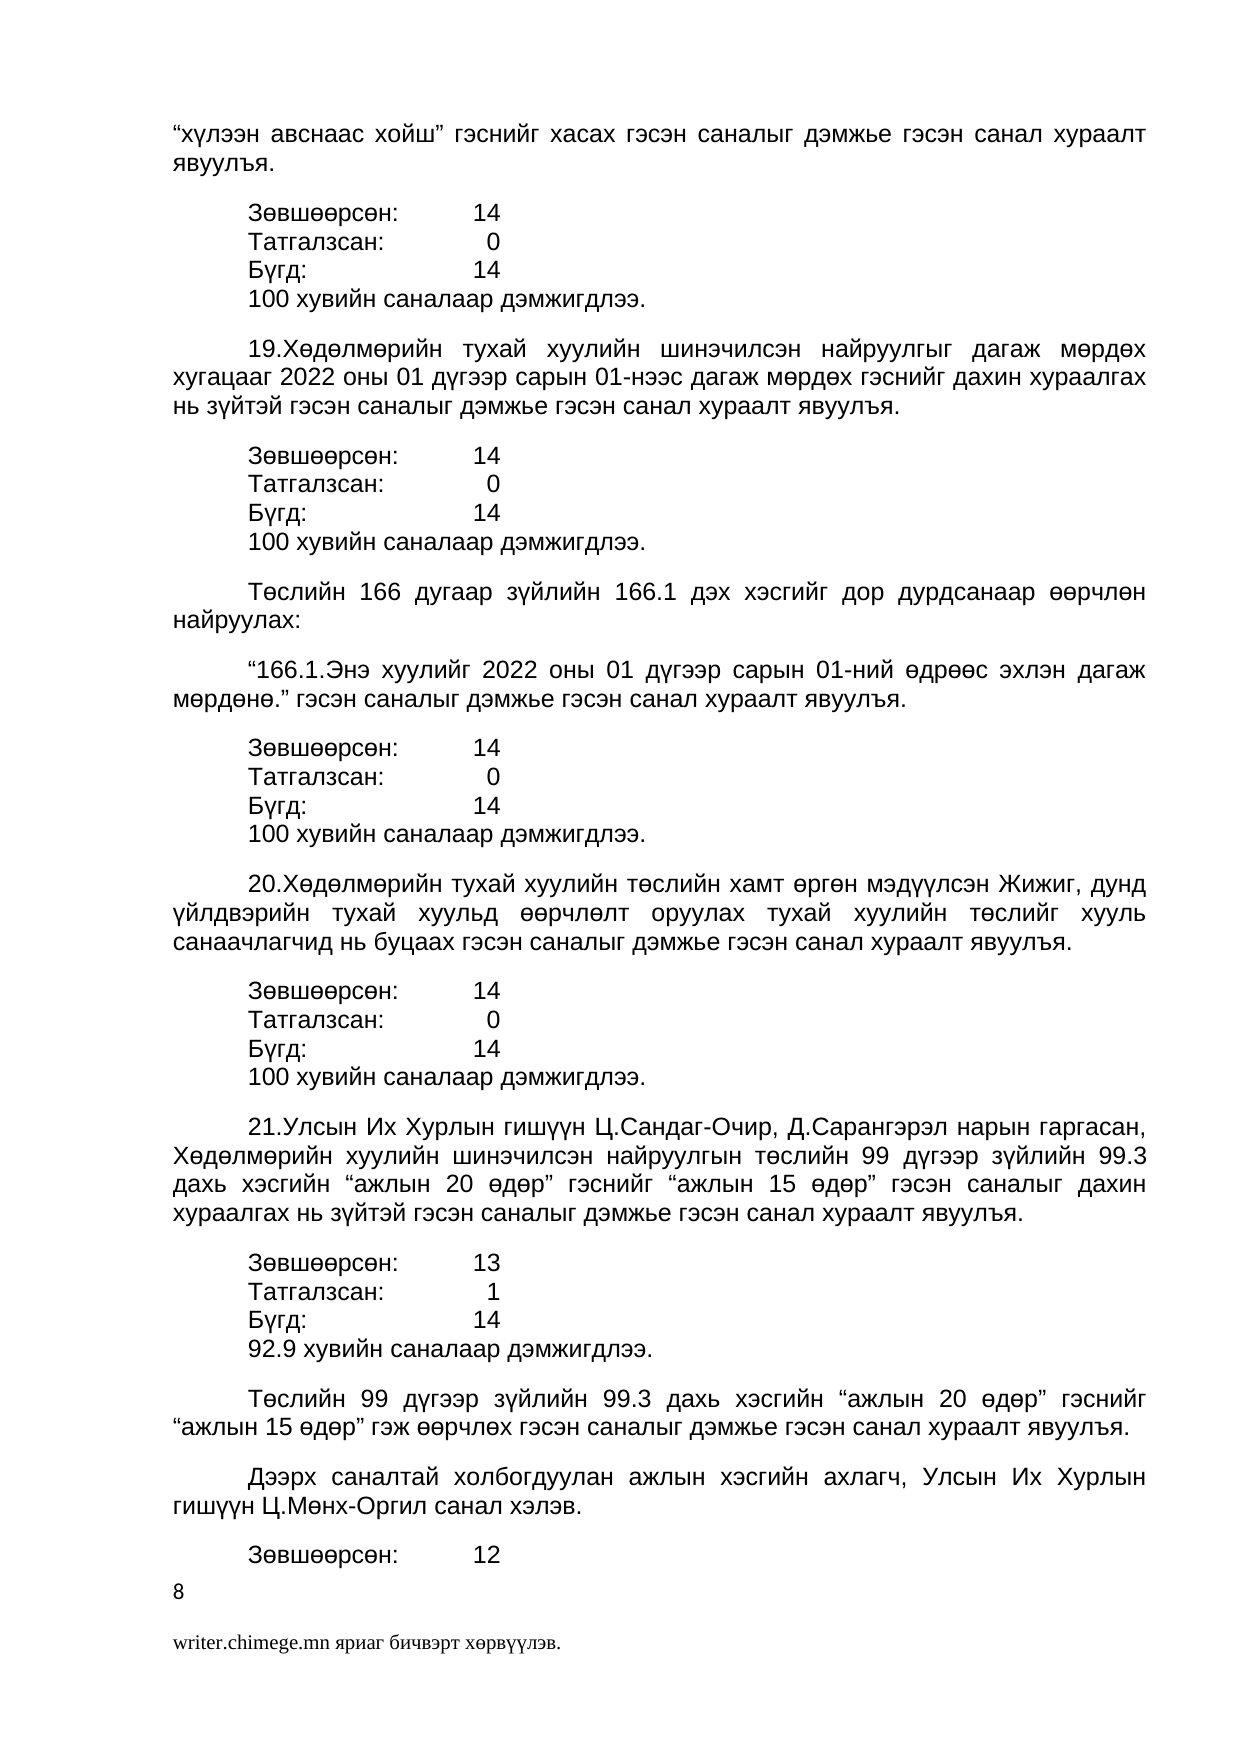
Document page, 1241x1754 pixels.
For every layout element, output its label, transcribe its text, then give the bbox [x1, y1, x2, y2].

text 100 хувийн саналаар дэмжигдлээ. [173, 819, 1147, 848]
text 100 хувийн саналаар дэмжигдлээ. [173, 1062, 1147, 1091]
text Зөвшөөрсөн: 13 [173, 1248, 1147, 1276]
text Бүгд: 14 [173, 255, 1147, 284]
text “166.1.Энэ хуулийг 2022 оны 01 дүгээр сарын 01-ний өдрөөс эхлэн дагаж мөрдөнө.” гэсэн саналыг дэмжье гэсэн санал хураалт явуулъя. [173, 655, 1147, 712]
text Бүгд: 14 [173, 1305, 1147, 1334]
text Зөвшөөрсөн: 14 [173, 441, 1147, 469]
text Татгалзсан: 1 [173, 1276, 1147, 1305]
text 19.Хөдөлмөрийн тухай хуулийн шинэчилсэн найруулгыг дагаж мөрдөх хугацааг 2022 оны 01 дүгээр сарын 01-нээс дагаж мөрдөх гэснийг дахин хураалгах нь зүйтэй гэсэн саналыг дэмжье гэсэн санал хураалт явуулъя. [173, 333, 1147, 420]
text Татгалзсан: 0 [173, 762, 1147, 791]
text Зөвшөөрсөн: 12 [173, 1540, 1147, 1569]
text Төслийн 99 дүгээр зүйлийн 99.3 дахь хэсгийн “ажлын 20 өдөр” гэснийг “ажлын 15 өдөр” гэж өөрчлөх гэсэн саналыг дэмжье гэсэн санал хураалт явуулъя. [173, 1383, 1147, 1441]
text Татгалзсан: 0 [173, 226, 1147, 255]
text Зөвшөөрсөн: 14 [173, 733, 1147, 762]
text Бүгд: 14 [173, 498, 1147, 527]
text 92.9 хувийн саналаар дэмжигдлээ. [173, 1334, 1147, 1363]
text Төслийн 166 дугаар зүйлийн 166.1 дэх хэсгийг дор дурдсанаар өөрчлөн найруулах: [173, 576, 1147, 634]
text Татгалзсан: 0 [173, 1005, 1147, 1033]
text Бүгд: 14 [173, 791, 1147, 819]
text Татгалзсан: 0 [173, 469, 1147, 498]
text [173, 119, 1147, 177]
text Зөвшөөрсөн: 14 [173, 976, 1147, 1005]
text Дээрх саналтай холбогдуулан ажлын хэсгийн ахлагч, Улсын Их Хурлын гишүүн Ц.Мөнх-Оргил санал хэлэв. [173, 1462, 1147, 1519]
text Бүгд: 14 [173, 1033, 1147, 1062]
text 20.Хөдөлмөрийн тухай хуулийн төслийн хамт өргөн мэдүүлсэн Жижиг, дунд үйлдвэрийн тухай хуульд өөрчлөлт оруулах тухай хуулийн төслийг хууль санаачлагчид нь буцаах гэсэн саналыг дэмжье гэсэн санал хураалт явуулъя. [173, 869, 1147, 955]
text Зөвшөөрсөн: 14 [173, 198, 1147, 226]
text 100 хувийн саналаар дэмжигдлээ. [173, 284, 1147, 313]
text 21.Улсын Их Хурлын гишүүн Ц.Сандаг-Очир, Д.Сарангэрэл нарын гаргасан, Хөдөлмөрийн хуулийн шинэчилсэн найруулгын төслийн 99 дүгээр зүйлийн 99.3 дахь хэсгийн “ажлын 20 өдөр” гэснийг “ажлын 15 өдөр” гэсэн саналыг дахин хураалгах нь зүйтэй гэсэн саналыг дэмжье гэсэн санал хураалт явуулъя. [173, 1112, 1147, 1227]
text 100 хувийн саналаар дэмжигдлээ. [173, 527, 1147, 556]
